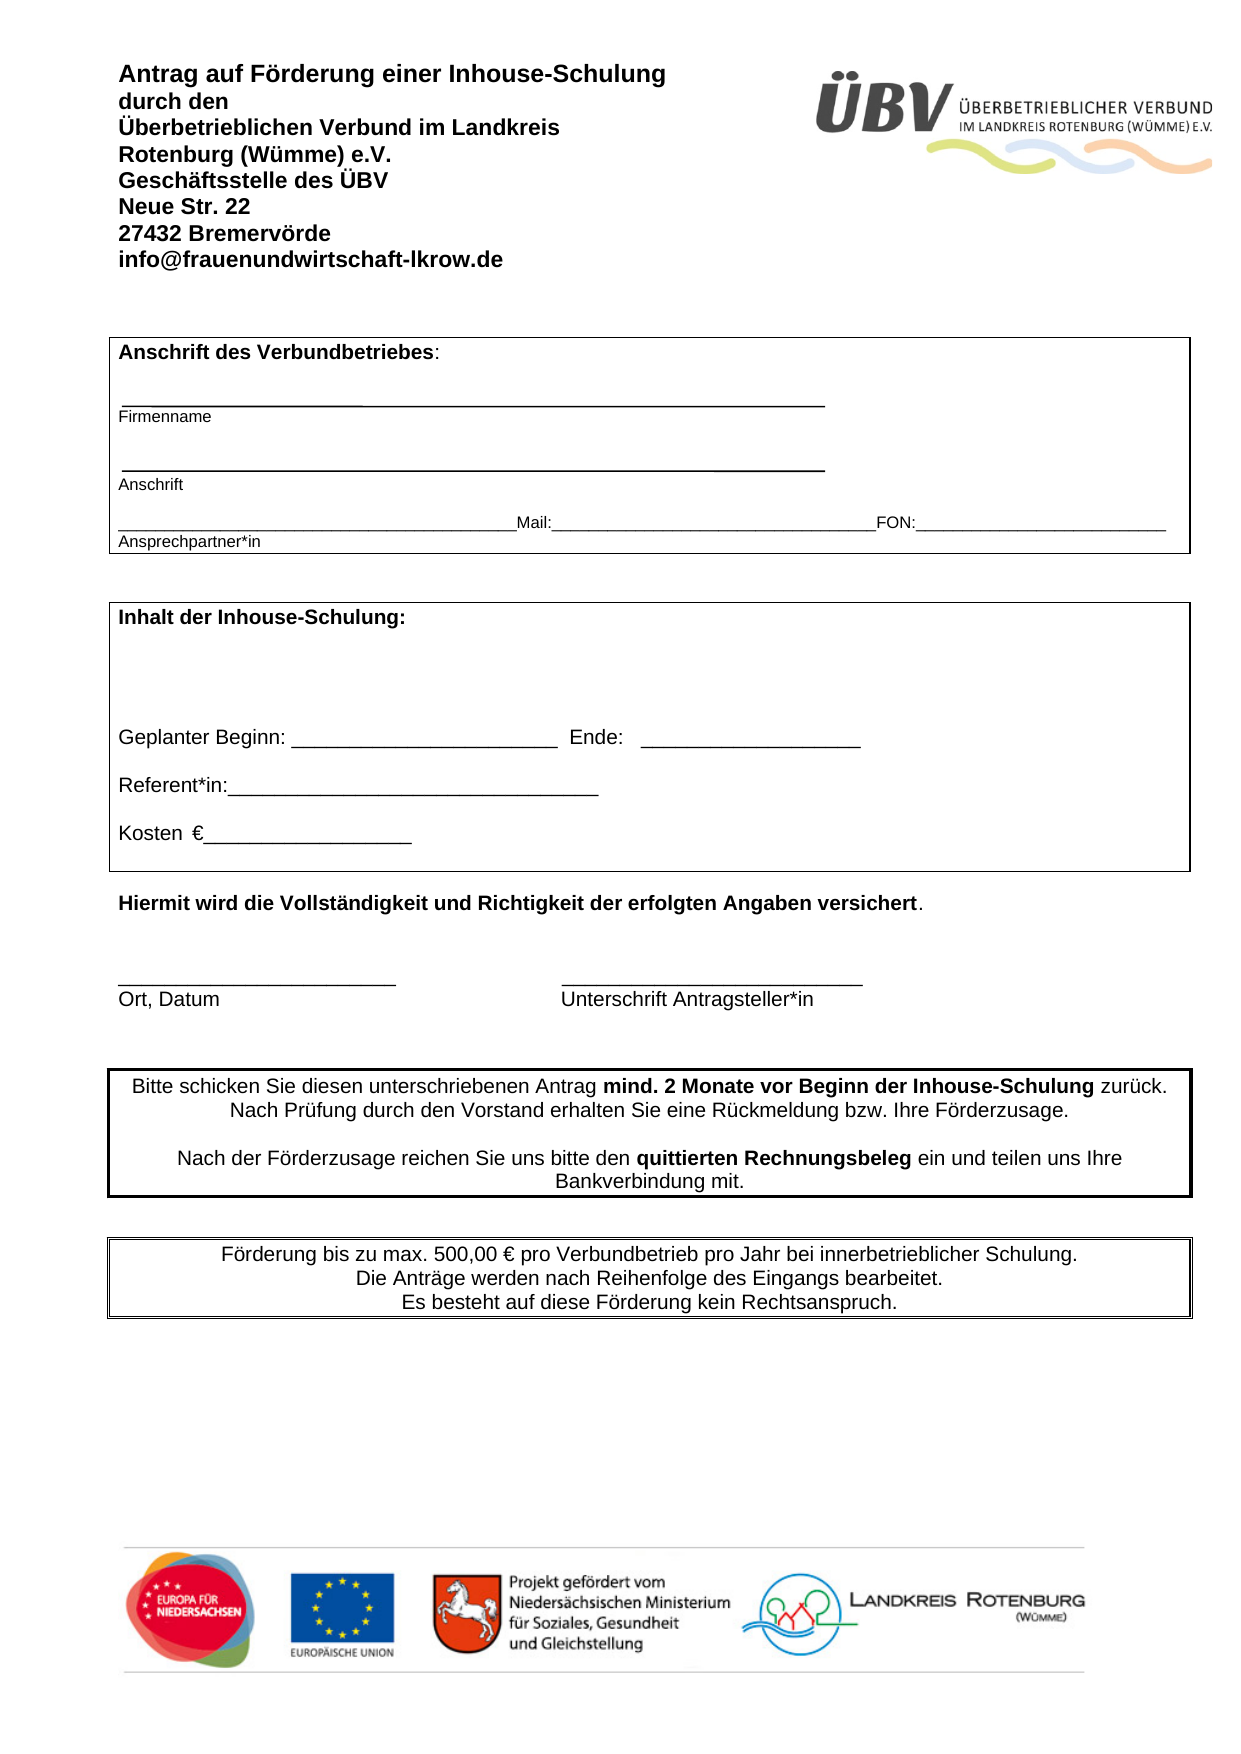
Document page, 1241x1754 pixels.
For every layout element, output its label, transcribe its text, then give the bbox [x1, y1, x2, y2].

text Anschrift des Verbundbetriebes: [110, 338, 1189, 364]
text Inhalt der Inhouse-Schulung: [110, 603, 1189, 629]
subtitle Überbetrieblichen Verbund im Landkreis [118, 114, 816, 141]
picture [816, 71, 1213, 174]
text Firmenname [118, 407, 1181, 426]
text Förderung bis zu max. 500,00 € pro Verbundbetrieb pro Jahr bei innerbetrieblicher Schulung. [110, 1240, 1189, 1266]
subtitle Geschäftsstelle des ÜBV [118, 167, 1181, 193]
subtitle Rotenburg (Wümme) e.V. [118, 141, 816, 167]
text Anschrift [118, 474, 1181, 493]
subtitle 27432 Bremervörde [118, 219, 1181, 246]
text info@frauenundwirtschaft-lkrow.de [118, 246, 1181, 272]
text Nach Prüfung durch den Vorstand erhalten Sie eine Rückmeldung bzw. Ihre Förderzusage. [118, 1097, 1181, 1121]
text Kosten €__________________ [118, 821, 1181, 845]
picture [118, 1541, 1093, 1679]
text Ansprechpartner*in [110, 529, 1189, 553]
text ________________________ __________________________ [118, 963, 1181, 987]
subtitle Antrag auf Förderung einer Inhouse-Schulung [118, 59, 1181, 88]
subtitle durch den [118, 88, 816, 114]
text ___________________________________________Mail:___________________________________FON:___________________________ [118, 513, 1181, 529]
text Die Anträge werden nach Reihenfolge des Eingangs bearbeitet. [118, 1266, 1181, 1285]
text Es besteht auf diese Förderung kein Rechtsanspruch. [110, 1285, 1189, 1316]
text Nach der Förderzusage reichen Sie uns bitte den quittierten Rechnungsbeleg ein und teilen uns Ihre Bankverbindung mit. [110, 1140, 1189, 1195]
text Geplanter Beginn: _______________________ Ende: ___________________ [118, 725, 1181, 749]
text Hiermit wird die Vollständigkeit und Richtigkeit der erfolgten Angaben versichert. [118, 891, 1181, 915]
text Bitte schicken Sie diesen unterschriebenen Antrag mind. 2 Monate vor Beginn der Inhouse-Schulung zurück. [110, 1071, 1189, 1097]
text Referent*in:________________________________ [118, 773, 1181, 797]
text Ort, Datum Unterschrift Antragsteller*in [118, 987, 1181, 1011]
subtitle Neue Str. 22 [118, 193, 1181, 219]
